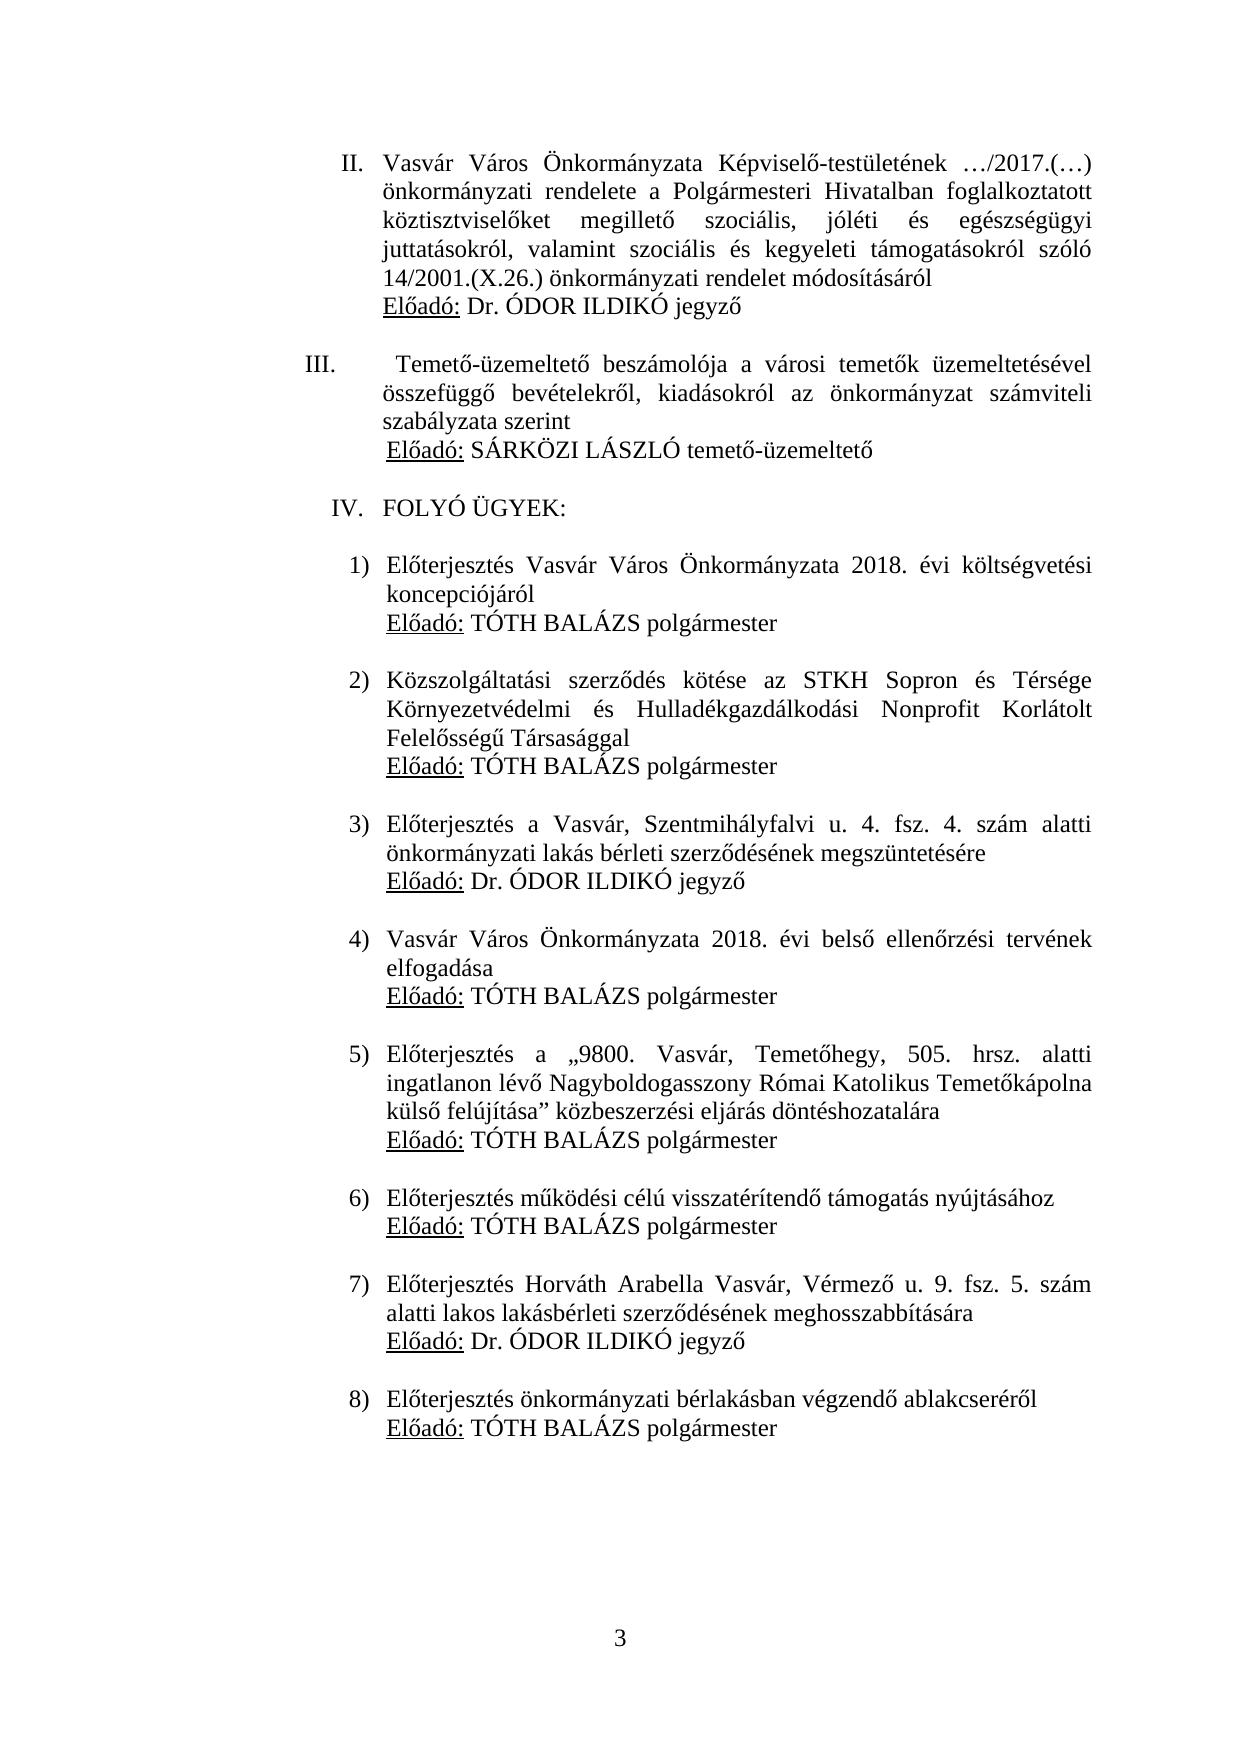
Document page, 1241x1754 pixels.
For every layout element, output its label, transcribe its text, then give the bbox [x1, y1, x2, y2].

text Előadó: TÓTH BALÁZS polgármester [386, 751, 1093, 780]
list Temető-üzemeltető beszámolója a városi temetők üzemeltetésével összefüggő bevételekről, kiadásokról az önkormányzat számviteli szabályzata szerint [336, 349, 1093, 435]
list Vasvár Város Önkormányzata 2018. évi belső ellenőrzési tervének elfogadása [349, 924, 1093, 981]
text Előadó: Dr. ÓDOR ILDIKÓ jegyző [381, 291, 1093, 320]
list Előterjesztés Vasvár Város Önkormányzata 2018. évi költségvetési koncepciójáról [349, 550, 1093, 608]
text Előadó: Dr. ÓDOR ILDIKÓ jegyző [331, 866, 1093, 895]
list Előterjesztés önkormányzati bérlakásban végzendő ablakcseréről [349, 1384, 1093, 1413]
list Előterjesztés a „9800. Vasvár, Temetőhegy, 505. hrsz. alatti ingatlanon lévő Nagyboldogasszony Római Katolikus Temetőkápolna külső felújítása” közbeszerzési eljárás döntéshozatalára [349, 1039, 1093, 1125]
text Előadó: TÓTH BALÁZS polgármester [386, 1125, 1093, 1154]
list Előterjesztés a Vasvár, Szentmihályfalvi u. 4. fsz. 4. szám alatti önkormányzati lakás bérleti szerződésének megszüntetésére [349, 809, 1093, 866]
text Előadó: TÓTH BALÁZS polgármester [331, 981, 1093, 1010]
list Vasvár Város Önkormányzata Képviselő-testületének …/2017.(…) önkormányzati rendelete a Polgármesteri Hivatalban foglalkoztatott köztisztviselőket megillető szociális, jóléti és egészségügyi juttatásokról, valamint szociális és kegyeleti támogatásokról szóló 14/2001.(X.26.) önkormányzati rendelet módosításáról [364, 148, 1093, 291]
list Előterjesztés működési célú visszatérítendő támogatás nyújtásához [349, 1183, 1093, 1211]
text Előadó: Dr. ÓDOR ILDIKÓ jegyző [331, 1326, 1093, 1355]
text Előadó: SÁRKÖZI LÁSZLÓ temető-üzemeltető [386, 435, 1093, 464]
list FOLYÓ ÜGYEK: [364, 493, 1093, 521]
list Előadó: TÓTH BALÁZS polgármester [331, 1211, 1093, 1240]
list Előterjesztés Horváth Arabella Vasvár, Vérmező u. 9. fsz. 5. szám alatti lakos lakásbérleti szerződésének meghosszabbítására [349, 1269, 1093, 1326]
list Előadó: TÓTH BALÁZS polgármester [331, 1413, 1093, 1441]
text Előadó: TÓTH BALÁZS polgármester [386, 608, 1093, 636]
list Közszolgáltatási szerződés kötése az STKH Sopron és Térsége Környezetvédelmi és Hulladékgazdálkodási Nonprofit Korlátolt Felelősségű Társasággal [349, 665, 1093, 751]
